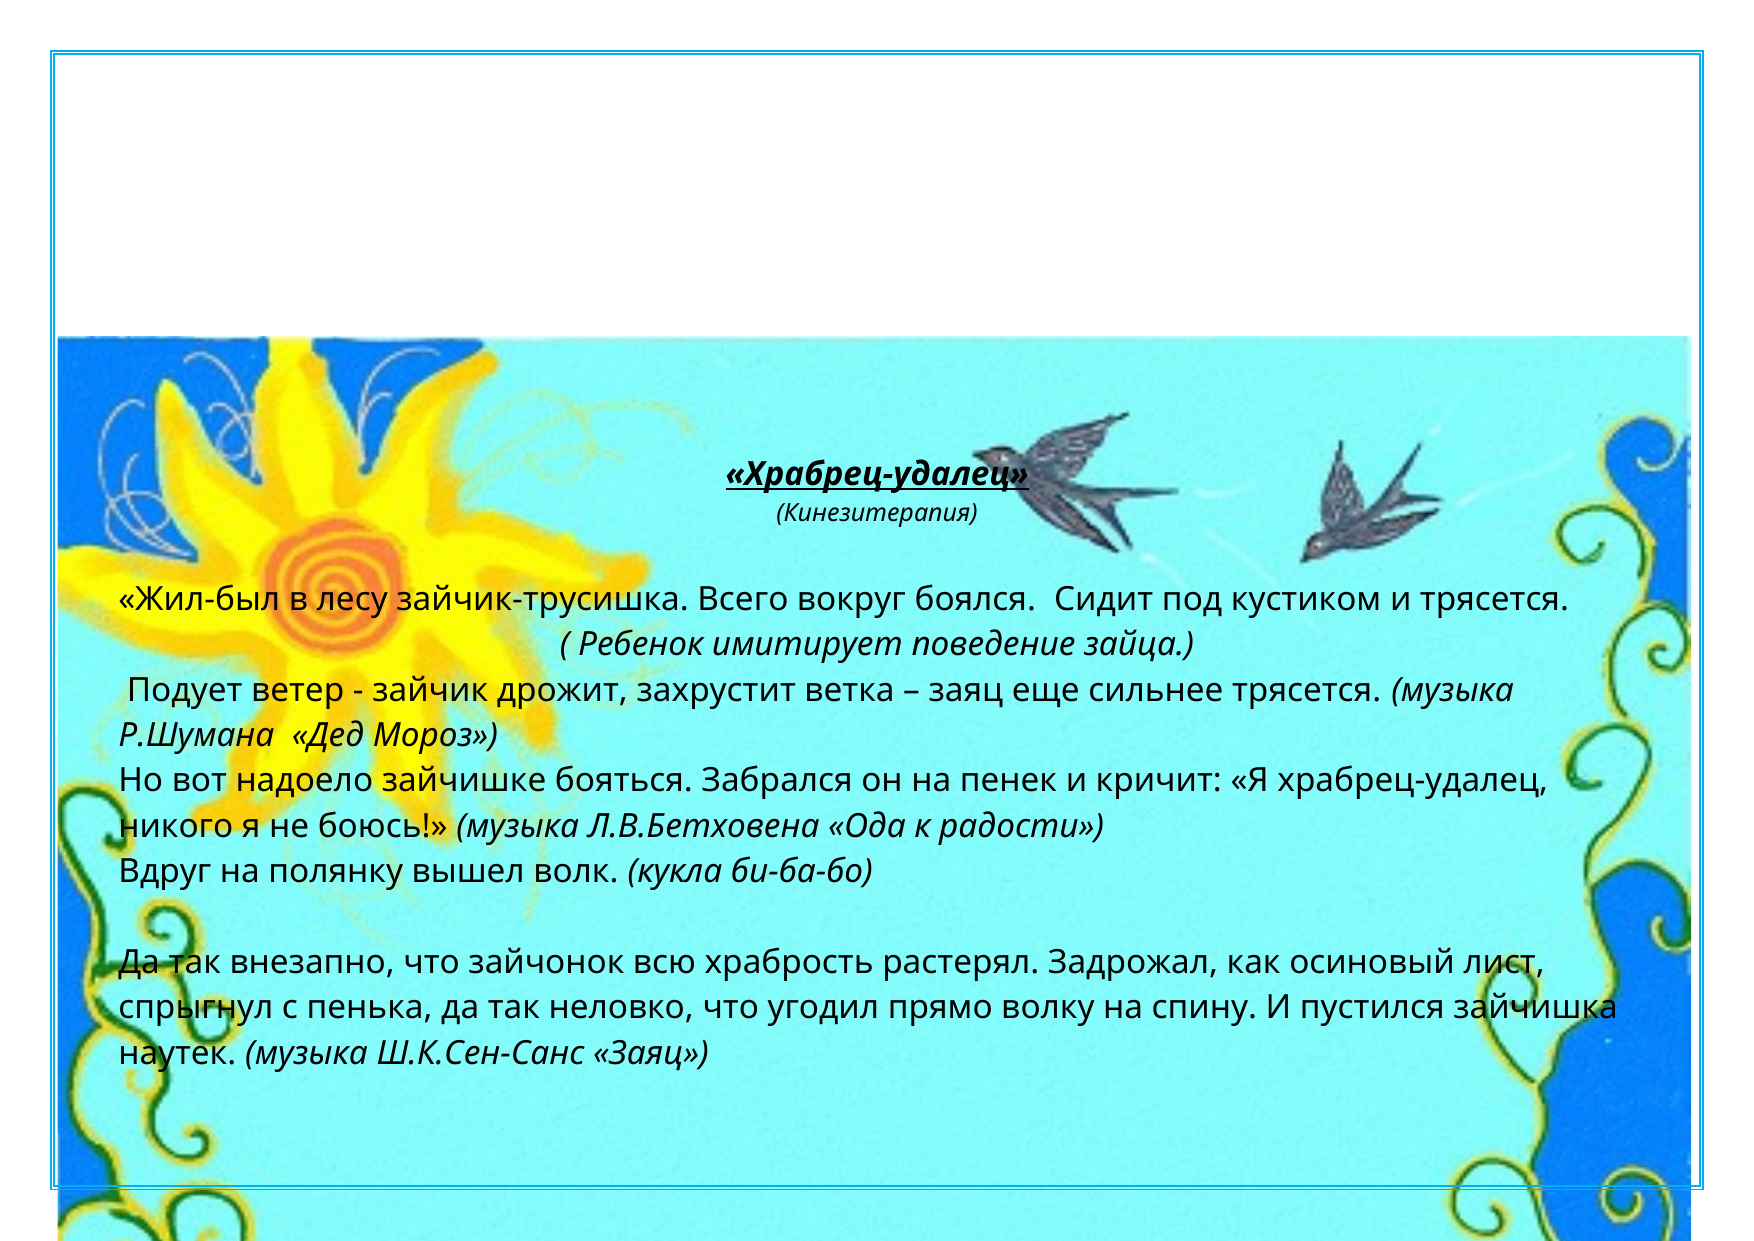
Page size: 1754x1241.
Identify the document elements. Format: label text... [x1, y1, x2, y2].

picture [57, 1191, 1692, 1241]
text ( Ребенок имитирует поведение зайца.) [118, 620, 1636, 665]
text Подует ветер - зайчик дрожит, захрустит ветка – заяц еще сильнее трясется. (музыка Р.Шумана «Дед Мороз») [118, 665, 1636, 756]
text «Жил-был в лесу зайчик-трусишка. Всего вокруг боялся. Сидит под кустиком и трясется. [118, 574, 1636, 620]
picture [57, 336, 1692, 1184]
text Вдруг на полянку вышел волк. (кукла би-ба-бо) [118, 847, 1636, 892]
text Но вот надоело зайчишке бояться. Забрался он на пенек и кричит: «Я храбрец-удалец, никого я не боюсь!» (музыка Л.В.Бетховена «Ода к радости») [118, 756, 1636, 847]
text (Кинезитерапия) [118, 495, 1636, 529]
text Да так внезапно, что зайчонок всю храбрость растерял. Задрожал, как осиновый лист, спрыгнул с пенька, да так неловко, что угодил прямо волку на спину. И пустился зайчишка наутек. (музыка Ш.К.Сен-Санс «Заяц») [118, 938, 1636, 1074]
text «Храбрец-удалец» [118, 450, 1636, 495]
